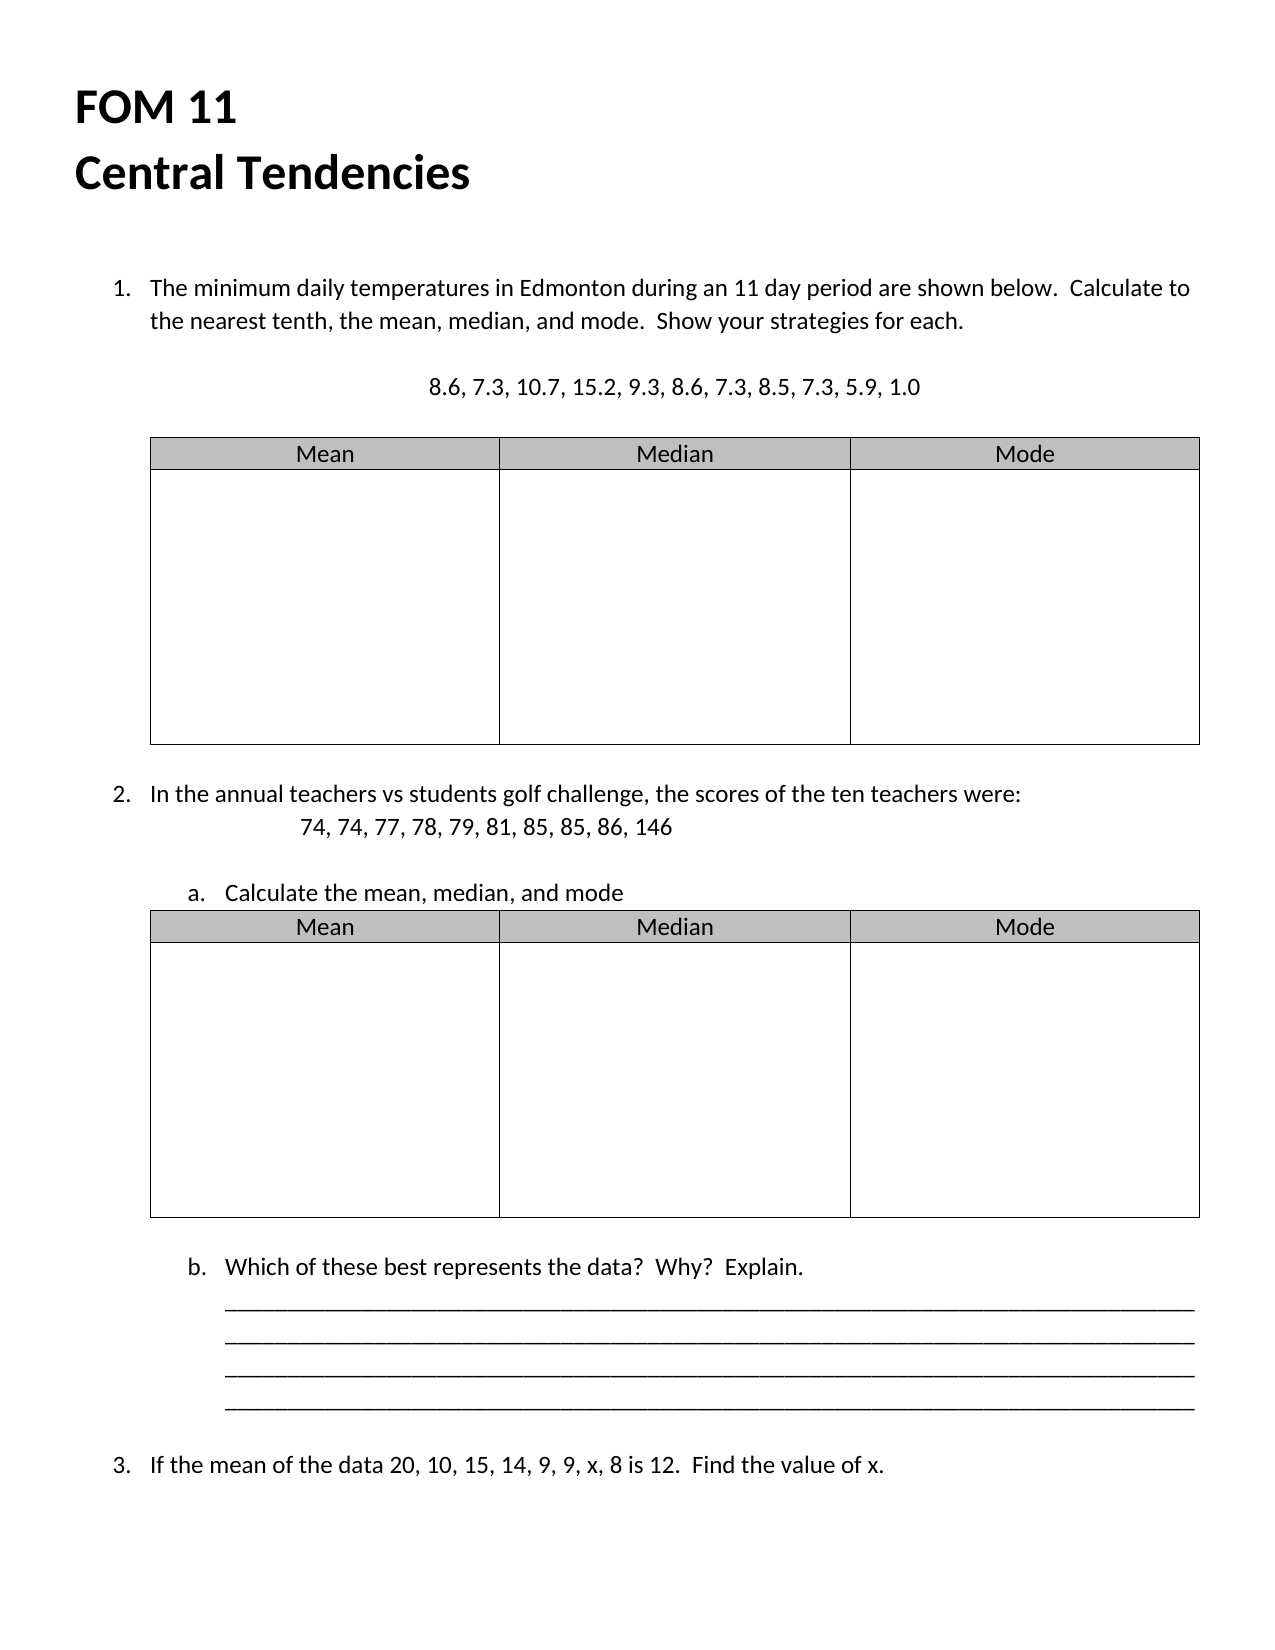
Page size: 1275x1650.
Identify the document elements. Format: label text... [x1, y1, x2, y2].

table_cell [851, 943, 1199, 1217]
table_cell [851, 470, 1199, 744]
table_header Median [500, 438, 850, 469]
table_header Mean [151, 911, 499, 942]
table_cell [500, 470, 850, 744]
table_header Median [500, 911, 850, 942]
table_header Mean [151, 438, 499, 469]
text Central Tendencies [75, 141, 1200, 202]
text FOM 11 [75, 75, 1200, 136]
text 74, 74, 77, 78, 79, 81, 85, 85, 86, 146 [225, 811, 1200, 842]
list 8.6, 7.3, 10.7, 15.2, 9.3, 8.6, 7.3, 8.5, 7.3, 5.9, 1.0 [150, 371, 1200, 402]
list Calculate the mean, median, and mode [187, 877, 1200, 908]
list The minimum daily temperatures in Edmonton during an 11 day period are shown below. Calculate to the nearest tenth, the mean, median, and mode. Show your strategies for each. [112, 272, 1200, 336]
list In the annual teachers vs students golf challenge, the scores of the ten teachers were: [112, 778, 1200, 809]
table_cell [151, 470, 499, 744]
table_cell [500, 943, 850, 1217]
table_cell [151, 943, 499, 1217]
table_header Mode [851, 438, 1199, 469]
list Which of these best represents the data? Why? Explain. ________________________________________________________________________________________________________________________________________________________________________________________________________________________________________________________________________________________________________________________ [187, 1251, 1200, 1413]
table_header Mode [851, 911, 1199, 942]
list If the mean of the data 20, 10, 15, 14, 9, 9, x, 8 is 12. Find the value of x. [112, 1449, 1200, 1479]
